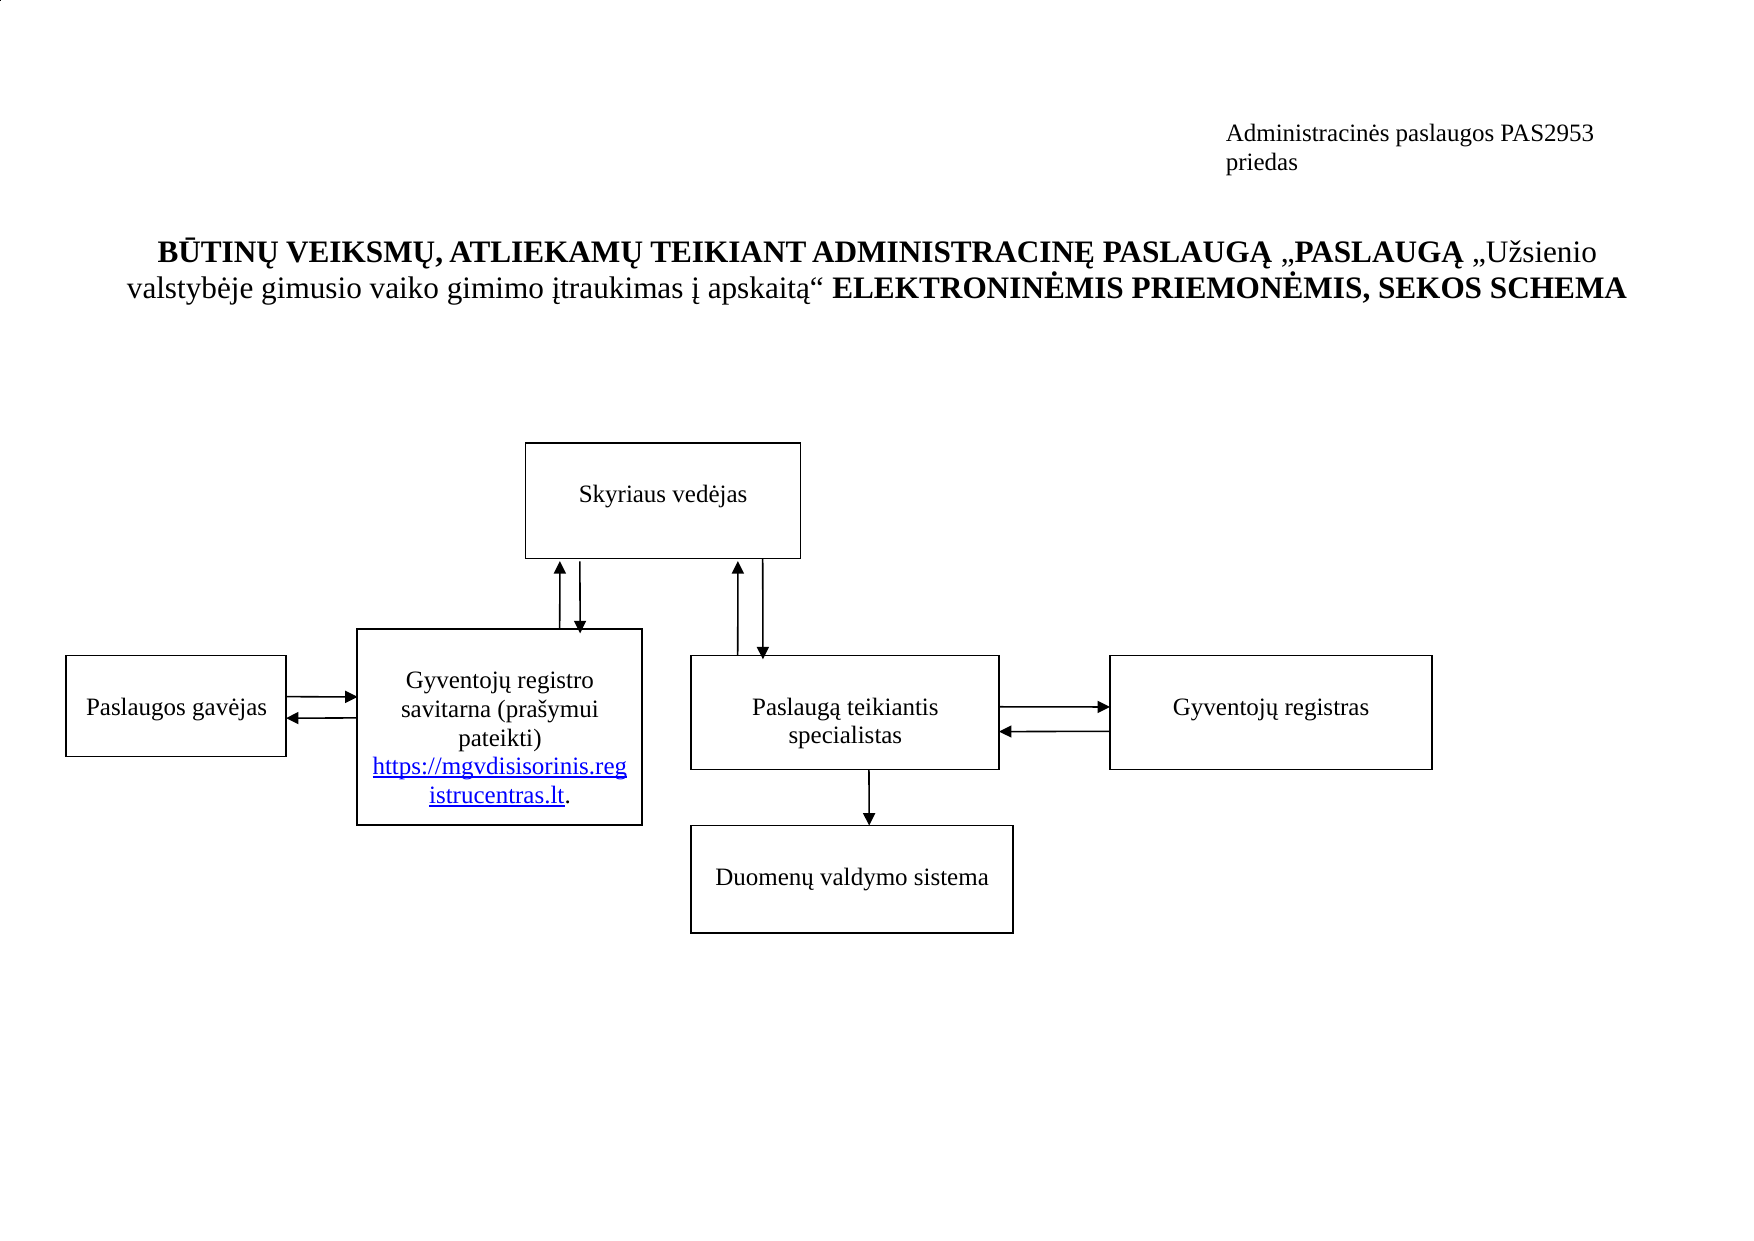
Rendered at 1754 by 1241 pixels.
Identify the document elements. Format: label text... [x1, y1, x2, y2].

text Administracinės paslaugos PAS2953 [1226, 118, 1636, 147]
text priedas [1226, 147, 1636, 176]
text BŪTINŲ VEIKSMŲ, ATLIEKAMŲ TEIKIANT ADMINISTRACINĘ PASLAUGĄ „PASLAUGĄ „Užsienio valstybėje gimusio vaiko gimimo įtraukimas į apskaitą“ ELEKTRONINĖMIS PRIEMONĖMIS, SEKOS SCHEMA [118, 233, 1636, 305]
